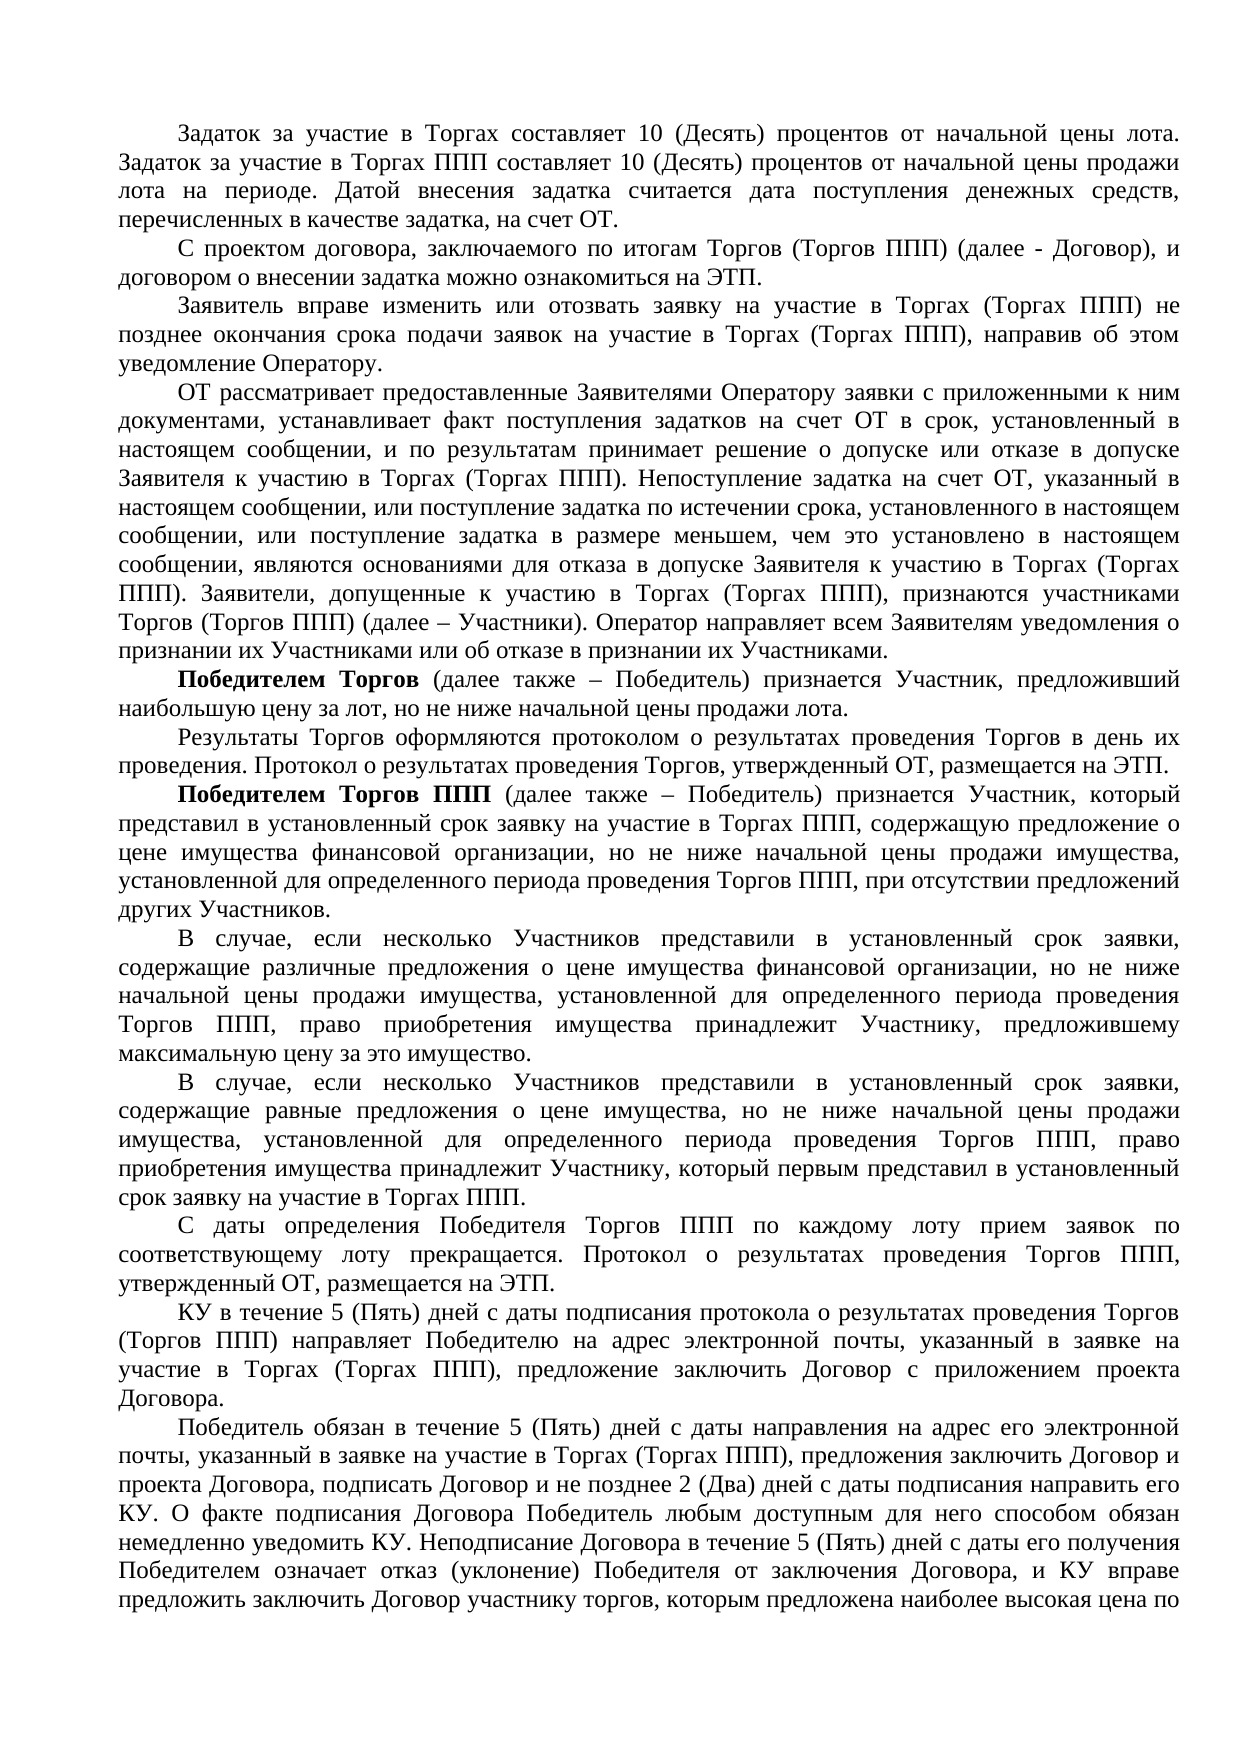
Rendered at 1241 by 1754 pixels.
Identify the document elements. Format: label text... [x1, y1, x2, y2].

text В случае, если несколько Участников представили в установленный срок заявки, содержащие равные предложения о цене имущества, но не ниже начальной цены продажи имущества, установленной для определенного периода проведения Торгов ППП, право приобретения имущества принадлежит Участнику, который первым представил в установленный срок заявку на участие в Торгах ППП. [118, 1067, 1181, 1211]
text Заявитель вправе изменить или отозвать заявку на участие в Торгах (Торгах ППП) не позднее окончания срока подачи заявок на участие в Торгах (Торгах ППП), направив об этом уведомление Оператору. [118, 291, 1181, 377]
text Результаты Торгов оформляются протоколом о результатах проведения Торгов в день их проведения. Протокол о результатах проведения Торгов, утвержденный ОТ, размещается на ЭТП. [118, 722, 1181, 779]
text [118, 1412, 1181, 1613]
text КУ в течение 5 (Пять) дней с даты подписания протокола о результатах проведения Торгов (Торгов ППП) направляет Победителю на адрес электронной почты, указанный в заявке на участие в Торгах (Торгах ППП), предложение заключить Договор с приложением проекта Договора. [118, 1297, 1181, 1412]
text Задаток за участие в Торгах составляет 10 (Десять) процентов от начальной цены лота. Задаток за участие в Торгах ППП составляет 10 (Десять) процентов от начальной цены продажи лота на периоде. Датой внесения задатка считается дата поступления денежных средств, перечисленных в качестве задатка, на счет ОТ. [118, 118, 1181, 233]
text С даты определения Победителя Торгов ППП по каждому лоту прием заявок по соответствующему лоту прекращается. Протокол о результатах проведения Торгов ППП, утвержденный ОТ, размещается на ЭТП. [118, 1211, 1181, 1297]
text ОТ рассматривает предоставленные Заявителями Оператору заявки с приложенными к ним документами, устанавливает факт поступления задатков на счет ОТ в срок, установленный в настоящем сообщении, и по результатам принимает решение о допуске или отказе в допуске Заявителя к участию в Торгах (Торгах ППП). Непоступление задатка на счет ОТ, указанный в настоящем сообщении, или поступление задатка по истечении срока, установленного в настоящем сообщении, или поступление задатка в размере меньшем, чем это установлено в настоящем сообщении, являются основаниями для отказа в допуске Заявителя к участию в Торгах (Торгах ППП). Заявители, допущенные к участию в Торгах (Торгах ППП), признаются участниками Торгов (Торгов ППП) (далее – Участники). Оператор направляет всем Заявителям уведомления о признании их Участниками или об отказе в признании их Участниками. [118, 377, 1181, 664]
text Победителем Торгов ППП (далее также – Победитель) признается Участник, который представил в установленный срок заявку на участие в Торгах ППП, содержащую предложение о цене имущества финансовой организации, но не ниже начальной цены продажи имущества, установленной для определенного периода проведения Торгов ППП, при отсутствии предложений других Участников. [118, 779, 1181, 923]
text В случае, если несколько Участников представили в установленный срок заявки, содержащие различные предложения о цене имущества финансовой организации, но не ниже начальной цены продажи имущества, установленной для определенного периода проведения Торгов ППП, право приобретения имущества принадлежит Участнику, предложившему максимальную цену за это имущество. [118, 923, 1181, 1067]
text Победителем Торгов (далее также – Победитель) признается Участник, предложивший наибольшую цену за лот, но не ниже начальной цены продажи лота. [118, 664, 1181, 722]
text С проектом договора, заключаемого по итогам Торгов (Торгов ППП) (далее - Договор), и договором о внесении задатка можно ознакомиться на ЭТП. [118, 233, 1181, 291]
